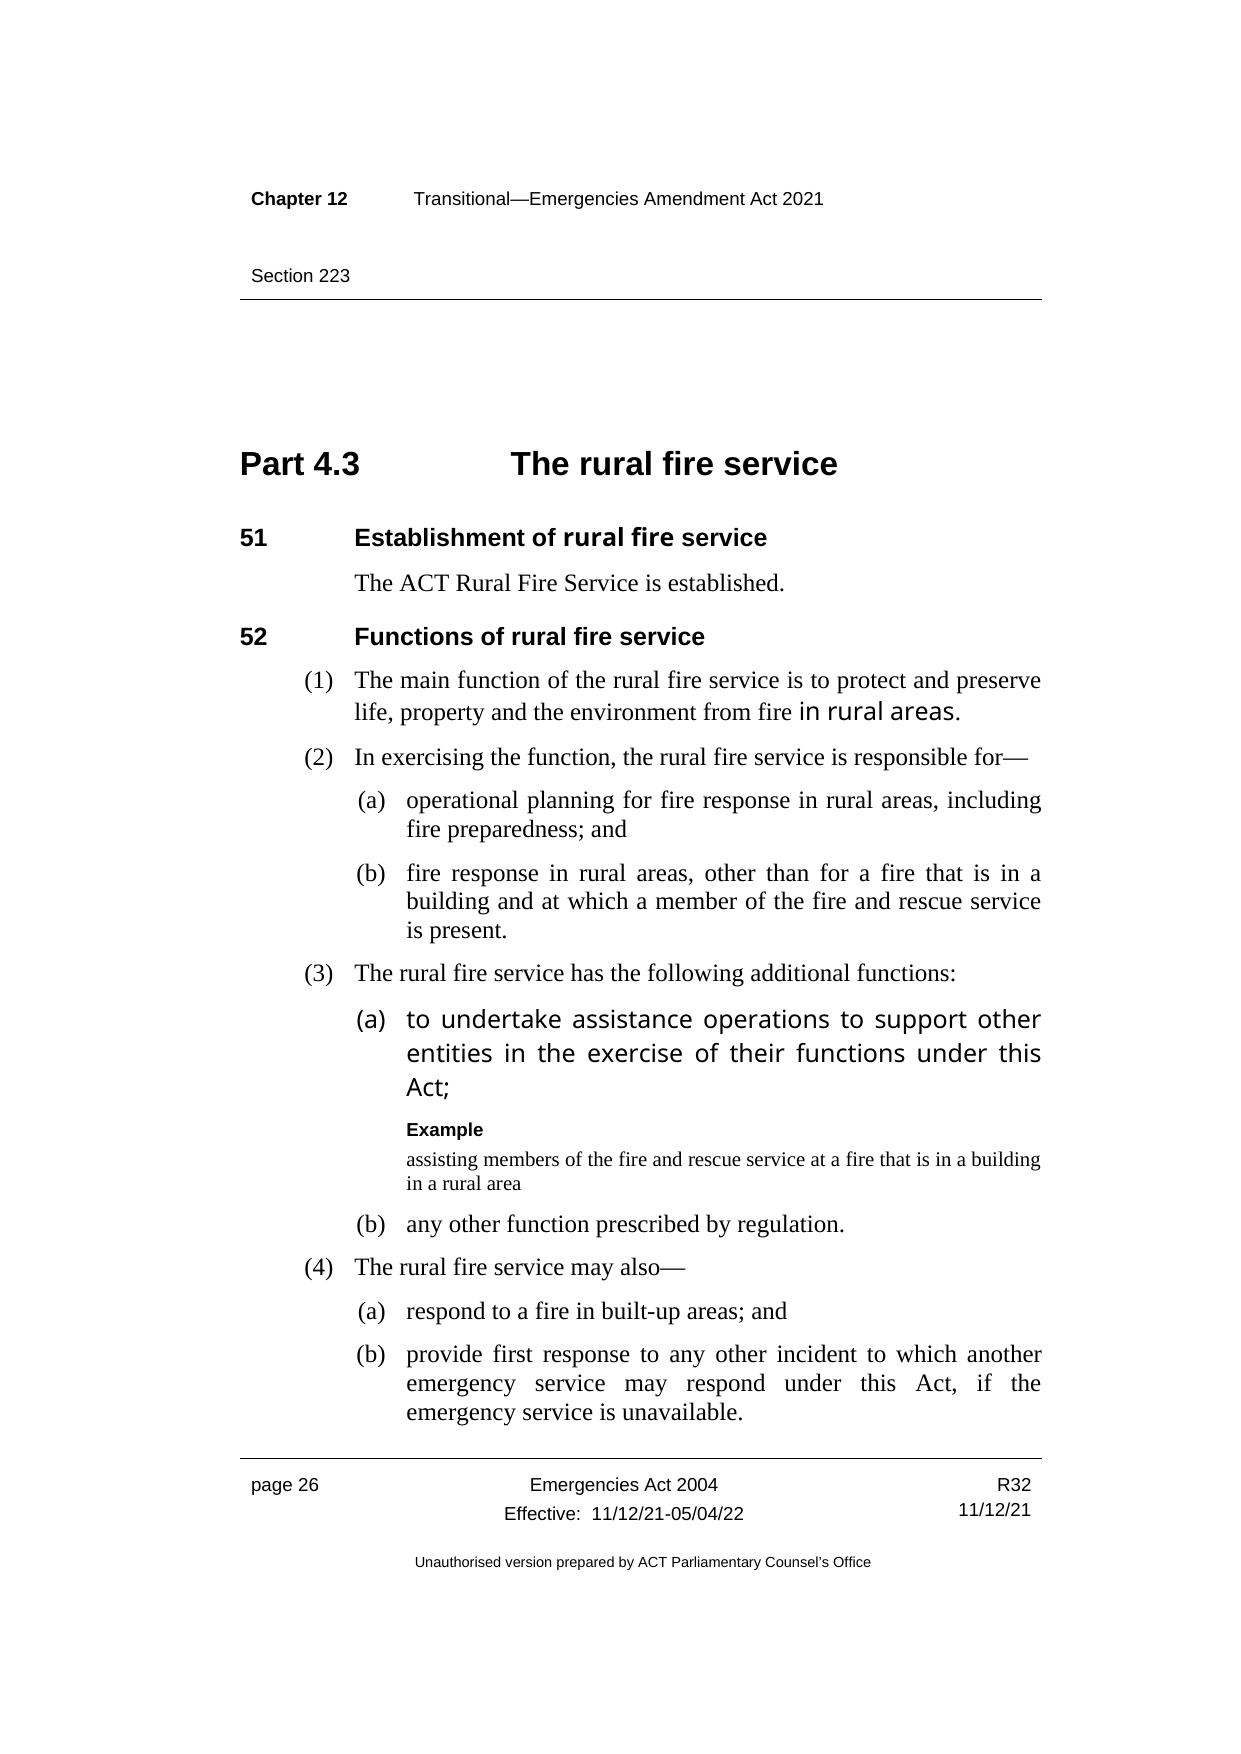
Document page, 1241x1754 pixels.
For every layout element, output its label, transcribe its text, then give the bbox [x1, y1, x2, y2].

text Part 4.3 The rural fire service [239, 444, 1042, 482]
text The ACT Rural Fire Service is established. [354, 568, 1042, 597]
text Example [406, 1119, 1042, 1140]
text 51 Establishment of rural fire service [239, 519, 1042, 553]
text (a) to undertake assistance operations to support other entities in the exercise of their functions under this Act; [239, 1002, 1042, 1104]
text (b) fire response in rural areas, other than for a fire that is in a building and at which a member of the fire and rescue service is present. [239, 858, 1042, 944]
text (a) respond to a fire in built-up areas; and [239, 1296, 1042, 1324]
text (a) operational planning for fire response in rural areas, including fire preparedness; and [239, 786, 1042, 843]
text assisting members of the fire and rescue service at a fire that is in a building in a rural area [406, 1146, 1042, 1194]
text (1) The main function of the rural fire service is to protect and preserve life, property and the environment from fire in rural areas. [239, 665, 1042, 728]
text (b) any other function prescribed by regulation. [239, 1209, 1042, 1238]
text (3) The rural fire service has the following additional functions: [239, 958, 1042, 987]
text (b) provide first response to any other incident to which another emergency service may respond under this Act, if the emergency service is unavailable. [239, 1339, 1042, 1425]
text (4) The rural fire service may also— [239, 1252, 1042, 1281]
text (2) In exercising the function, the rural fire service is responsible for— [239, 742, 1042, 771]
text 52 Functions of rural fire service [239, 622, 1042, 650]
